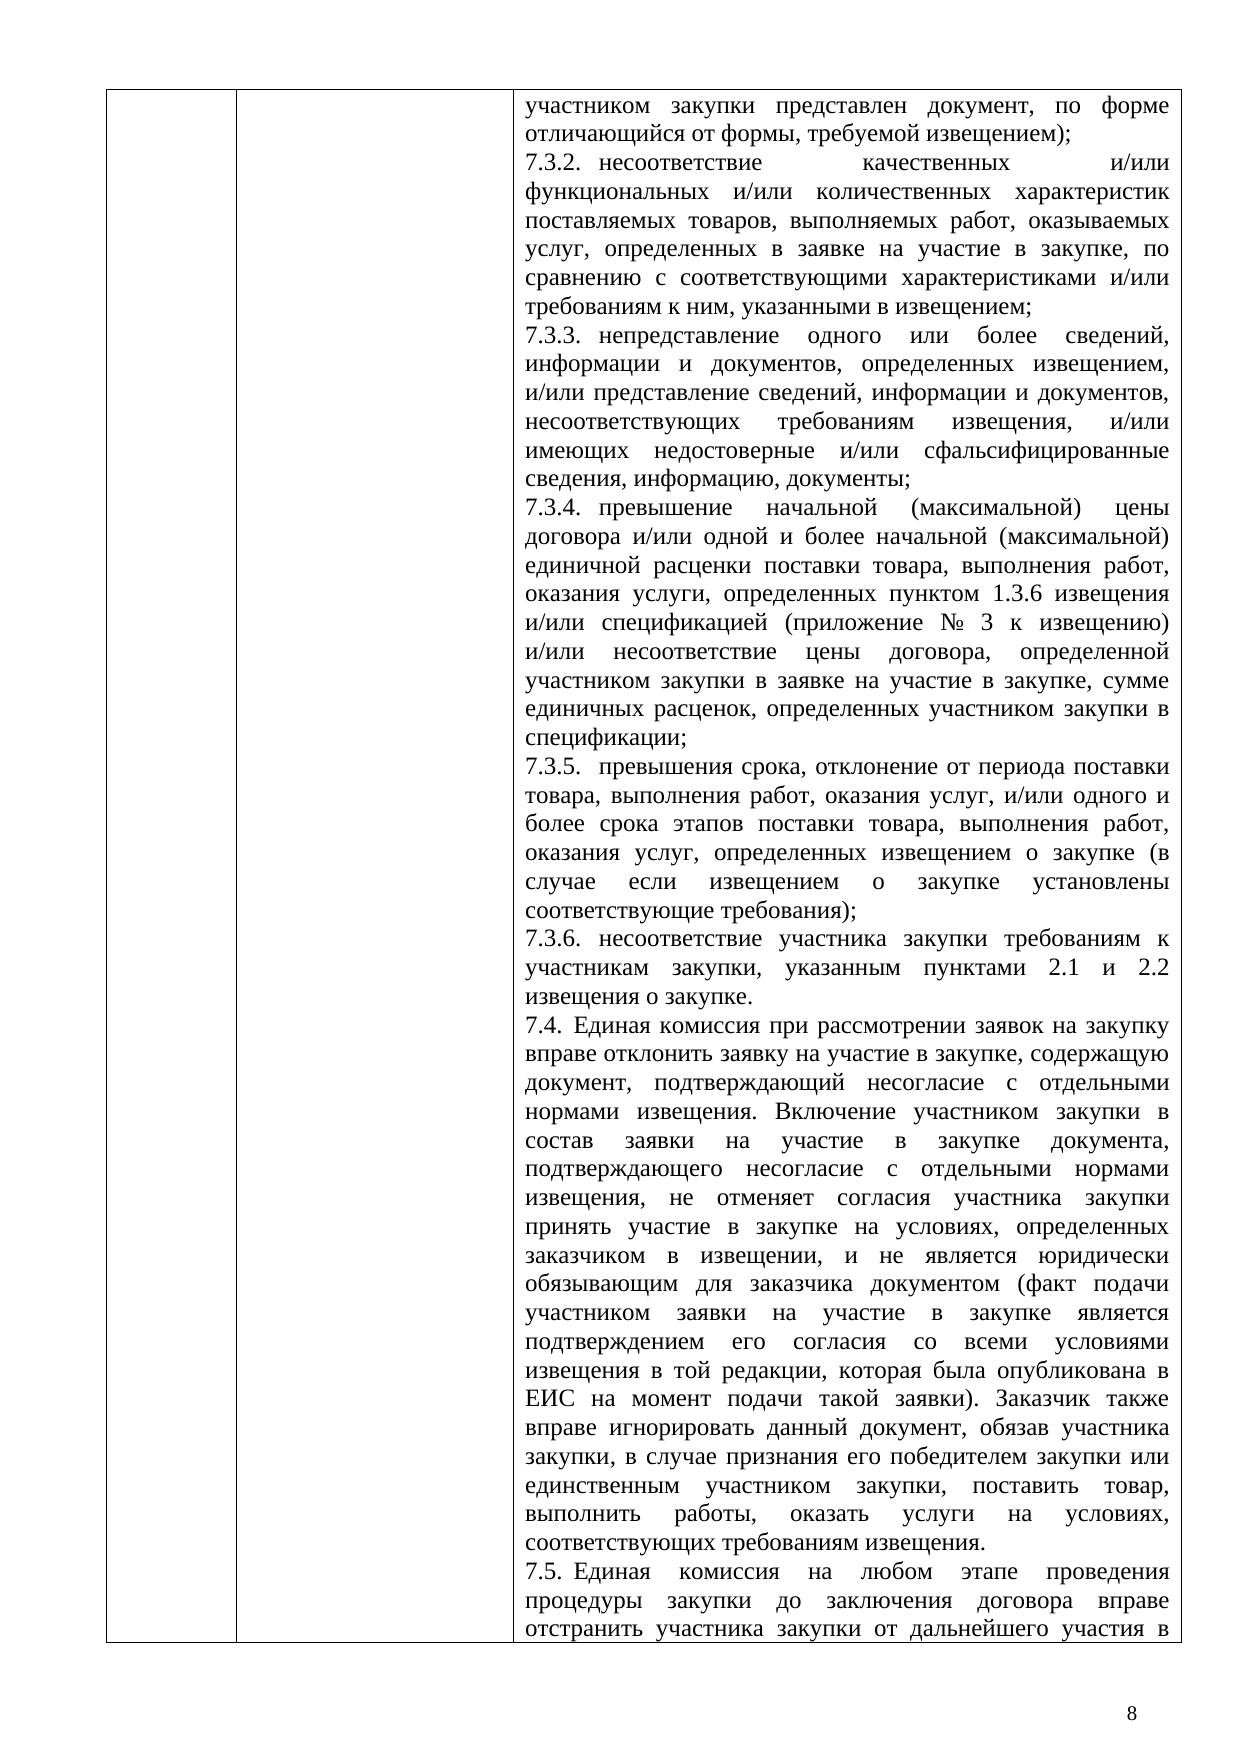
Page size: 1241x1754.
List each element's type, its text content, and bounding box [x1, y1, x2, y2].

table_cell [237, 90, 513, 1642]
table_cell 7 [107, 90, 236, 1642]
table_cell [514, 90, 1181, 1642]
